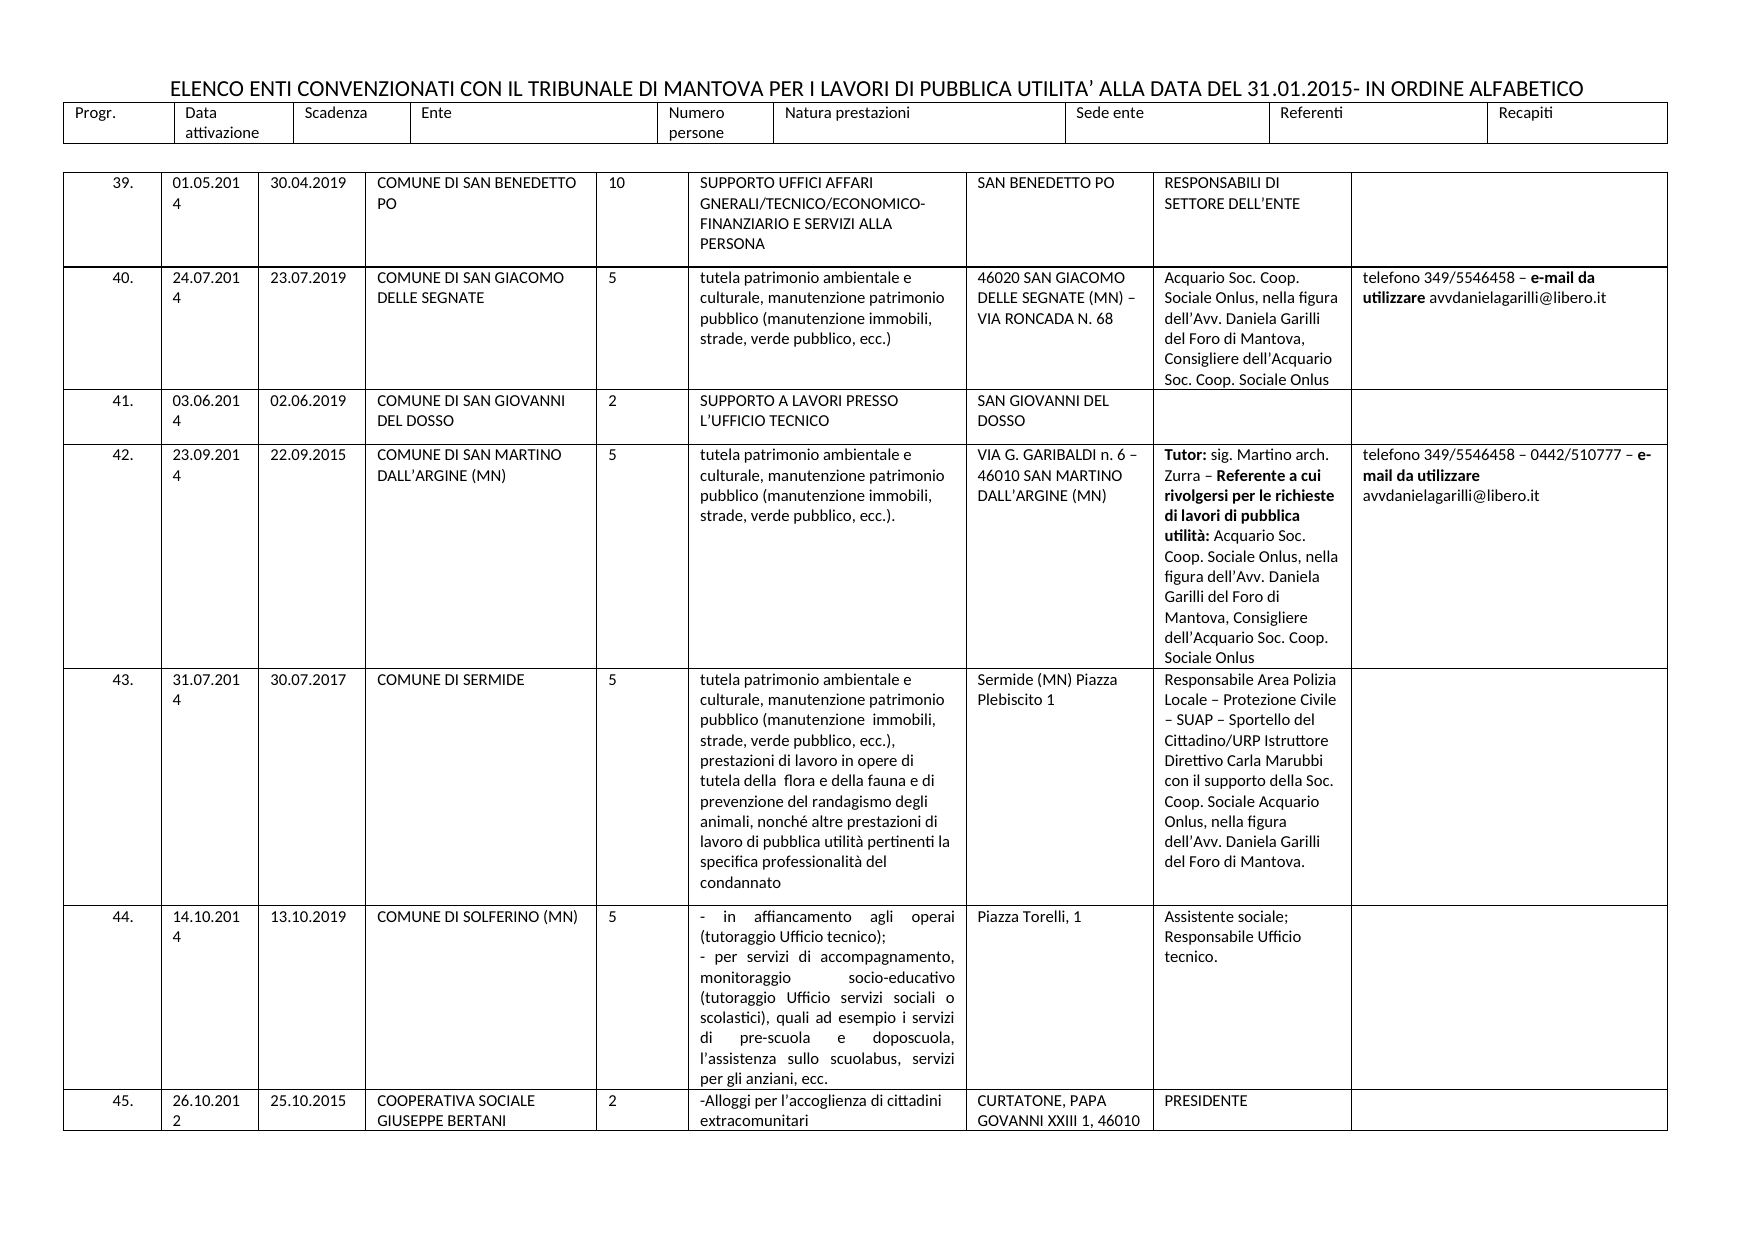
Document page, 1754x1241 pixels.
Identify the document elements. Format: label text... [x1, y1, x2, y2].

table_cell 14.10.2014 [162, 906, 258, 1089]
table_cell 25.10.2015 [259, 1090, 365, 1130]
table_cell COMUNE DI SERMIDE [366, 669, 596, 905]
table_cell tutela patrimonio ambientale e culturale, manutenzione patrimonio pubblico (manutenzione immobili, strade, verde pubblico, ecc.). [689, 445, 966, 668]
table_cell 26.10.2012 [162, 1090, 258, 1130]
table_cell COMUNE DI SAN MARTINO DALL’ARGINE (MN) [366, 445, 596, 668]
table_cell [64, 390, 161, 443]
table_cell 2 [597, 1090, 688, 1130]
table_cell RESPONSABILI DI SETTORE DELL’ENTE [1154, 173, 1351, 266]
table_cell tutela patrimonio ambientale e culturale, manutenzione patrimonio pubblico (manutenzione immobili, strade, verde pubblico, ecc.) [689, 268, 966, 389]
table_cell 13.10.2019 [259, 906, 365, 1089]
table_cell [64, 445, 161, 668]
table_cell 23.07.2019 [259, 268, 365, 389]
table_cell PRESIDENTE [1154, 1090, 1351, 1130]
table_cell 10 [597, 173, 688, 266]
table_cell tutela patrimonio ambientale e culturale, manutenzione patrimonio pubblico (manutenzione immobili, strade, verde pubblico, ecc.), prestazioni di lavoro in opere di tutela della flora e della fauna e di prevenzione del randagismo degli animali, nonché altre prestazioni di lavoro di pubblica utilità pertinenti la specifica professionalità del condannato [689, 669, 966, 905]
table_cell VIA G. GARIBALDI n. 6 – 46010 SAN MARTINO DALL’ARGINE (MN) [967, 445, 1153, 668]
table_cell 24.07.2014 [162, 268, 258, 389]
table_cell 46020 SAN GIACOMO DELLE SEGNATE (MN) – VIA RONCADA N. 68 [967, 268, 1153, 389]
table_cell [64, 906, 161, 1089]
table_cell [64, 1090, 161, 1130]
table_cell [967, 1090, 1153, 1130]
table_cell 31.07.2014 [162, 669, 258, 905]
table_cell 02.06.2019 [259, 390, 365, 443]
table_cell SUPPORTO A LAVORI PRESSO L’UFFICIO TECNICO [689, 390, 966, 443]
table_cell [366, 1090, 596, 1130]
table_cell [64, 669, 161, 905]
table_cell Acquario Soc. Coop. Sociale Onlus, nella figura dell’Avv. Daniela Garilli del Foro di Mantova, Consigliere dell’Acquario Soc. Coop. Sociale Onlus [1154, 268, 1351, 389]
table_cell [64, 268, 161, 389]
table_cell 03.06.2014 [162, 390, 258, 443]
table_cell [1352, 906, 1667, 1089]
table_cell telefono 349/5546458 – 0442/510777 – e-mail da utilizzare avvdanielagarilli@libero.it [1352, 445, 1667, 668]
table_cell Assistente sociale; Responsabile Ufficio tecnico. [1154, 906, 1351, 1089]
table_cell 30.04.2019 [259, 173, 365, 266]
table_cell 5 [597, 906, 688, 1089]
table_cell 23.09.2014 [162, 445, 258, 668]
table_cell [1352, 1090, 1667, 1130]
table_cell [689, 1090, 966, 1130]
table_cell Responsabile Area Polizia Locale – Protezione Civile – SUAP – Sportello del Cittadino/URP Istruttore Direttivo Carla Marubbi con il supporto della Soc. Coop. Sociale Acquario Onlus, nella figura dell’Avv. Daniela Garilli del Foro di Mantova. [1154, 669, 1351, 905]
table_cell Piazza Torelli, 1 [967, 906, 1153, 1089]
table_cell COMUNE DI SAN GIOVANNI DEL DOSSO [366, 390, 596, 443]
table_cell 5 [597, 445, 688, 668]
table_cell Sermide (MN) Piazza Plebiscito 1 [967, 669, 1153, 905]
table_cell 2 [597, 390, 688, 443]
table_cell - in affiancamento agli operai (tutoraggio Ufficio tecnico); - per servizi di accompagnamento, monitoraggio socio-educativo (tutoraggio Ufficio servizi sociali o scolastici), quali ad esempio i servizi di pre-scuola e doposcuola, l’assistenza sullo scuolabus, servizi per gli anziani, ecc. [689, 906, 966, 1089]
table_cell 22.09.2015 [259, 445, 365, 668]
table_cell 01.05.2014 [162, 173, 258, 266]
table_cell [1352, 390, 1667, 443]
table_cell Tutor: sig. Martino arch. Zurra – Referente a cui rivolgersi per le richieste di lavori di pubblica utilità: Acquario Soc. Coop. Sociale Onlus, nella figura dell’Avv. Daniela Garilli del Foro di Mantova, Consigliere dell’Acquario Soc. Coop. Sociale Onlus [1154, 445, 1351, 668]
table_cell COMUNE DI SAN GIACOMO DELLE SEGNATE [366, 268, 596, 389]
table_cell COMUNE DI SAN BENEDETTO PO [366, 173, 596, 266]
table_cell SAN GIOVANNI DEL DOSSO [967, 390, 1153, 443]
table_cell [1352, 173, 1667, 266]
table_cell COMUNE DI SOLFERINO (MN) [366, 906, 596, 1089]
table_cell [64, 173, 161, 266]
table_cell 5 [597, 268, 688, 389]
table_cell SUPPORTO UFFICI AFFARI GNERALI/TECNICO/ECONOMICO-FINANZIARIO E SERVIZI ALLA PERSONA [689, 173, 966, 266]
table_cell [1154, 390, 1351, 443]
table_cell telefono 349/5546458 – e-mail da utilizzare avvdanielagarilli@libero.it [1352, 268, 1667, 389]
table_cell 30.07.2017 [259, 669, 365, 905]
table_cell [1352, 669, 1667, 905]
table_cell SAN BENEDETTO PO [967, 173, 1153, 266]
table_cell 5 [597, 669, 688, 905]
